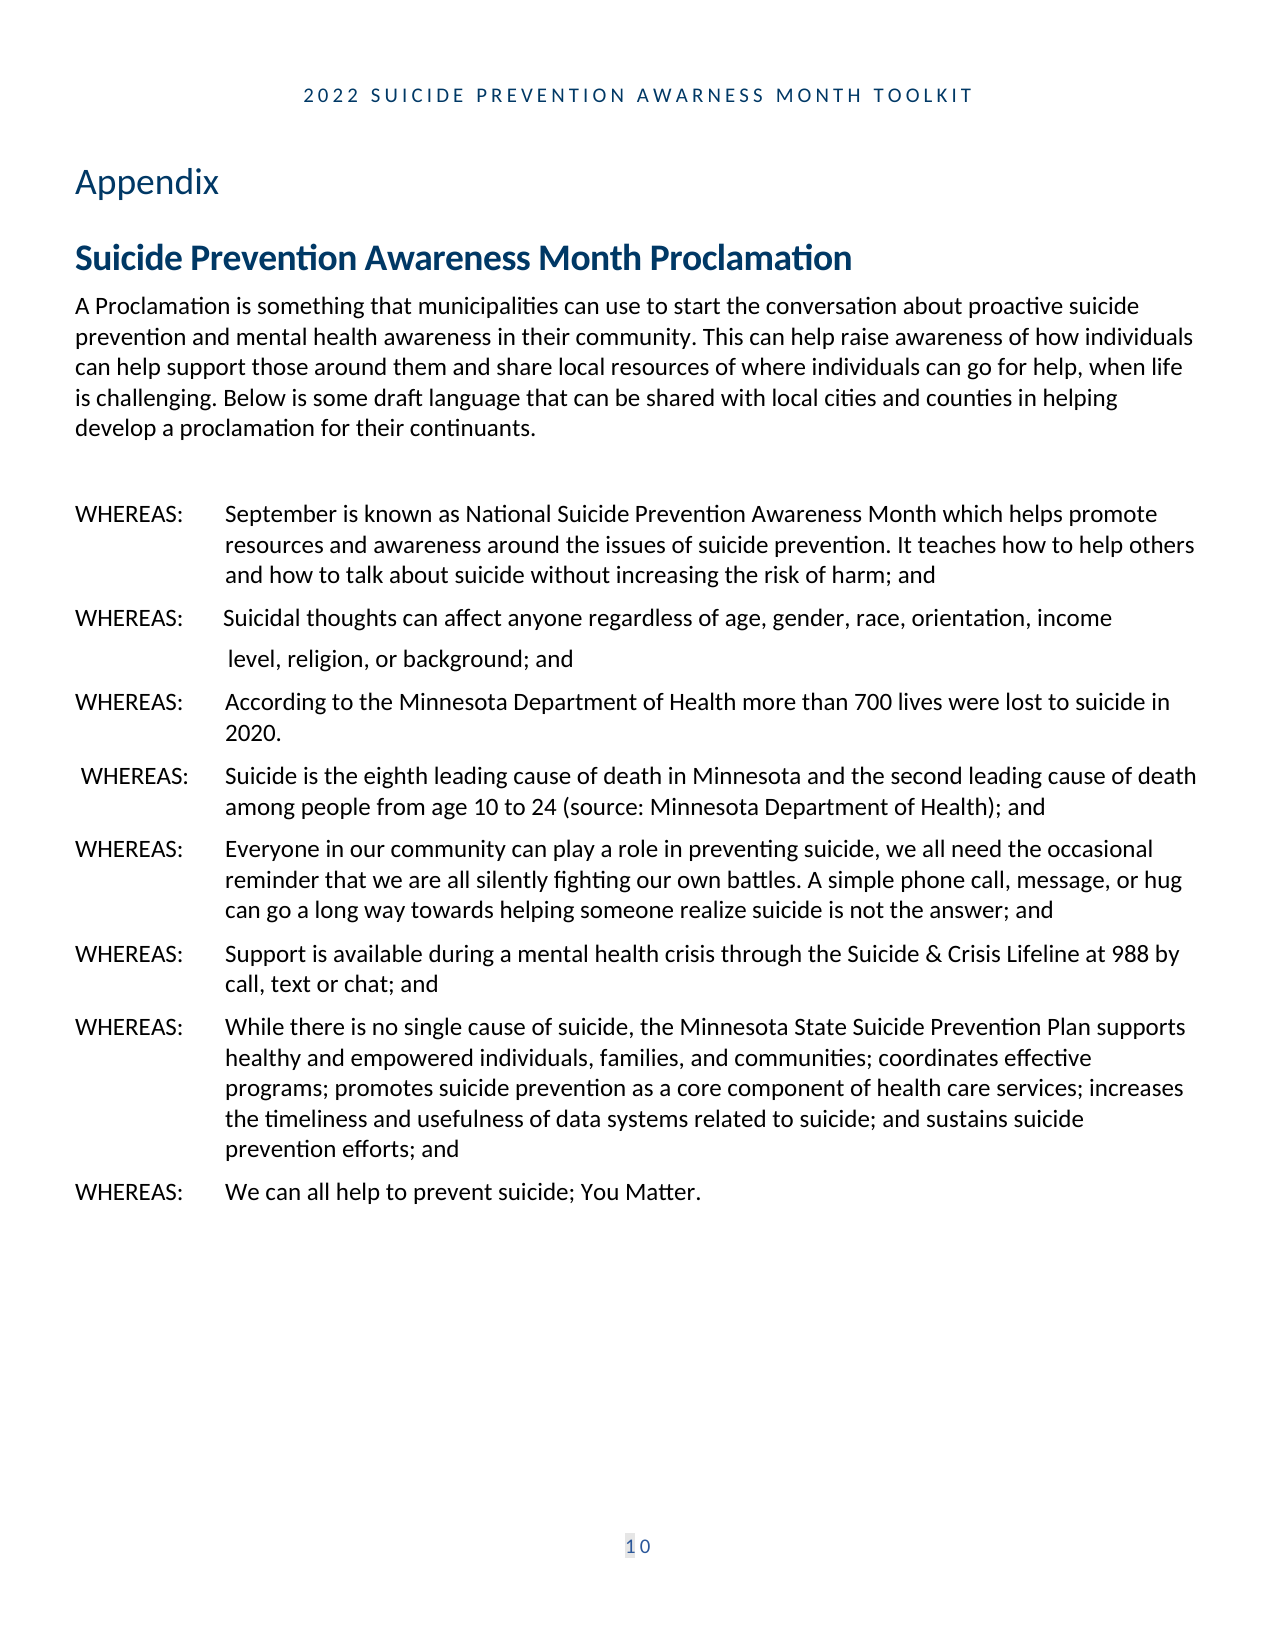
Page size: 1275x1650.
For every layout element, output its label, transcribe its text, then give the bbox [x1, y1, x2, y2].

text Appendix [75, 158, 1200, 204]
subtitle Suicide Prevention Awareness Month Proclamation [75, 241, 1200, 278]
text WHEREAS: Suicide is the eighth leading cause of death in Minnesota and the second leading cause of death among people from age 10 to 24 (source: Minnesota Department of Health); and [75, 760, 1200, 821]
text WHEREAS: According to the Minnesota Department of Health more than 700 lives were lost to suicide in 2020. [75, 687, 1200, 748]
text WHEREAS: We can all help to prevent suicide; You Matter. [75, 1176, 1200, 1207]
text level, religion, or background; and [75, 643, 1200, 674]
text WHEREAS: Support is available during a mental health crisis through the Suicide & Crisis Lifeline at 988 by call, text or chat; and [75, 938, 1200, 999]
text WHEREAS: Everyone in our community can play a role in preventing suicide, we all need the occasional reminder that we are all silently fighting our own battles. A simple phone call, message, or hug can go a long way towards helping someone realize suicide is not the answer; and [75, 834, 1200, 925]
text WHEREAS: While there is no single cause of suicide, the Minnesota State Suicide Prevention Plan supports healthy and empowered individuals, families, and communities; coordinates effective programs; promotes suicide prevention as a core component of health care services; increases the timeliness and usefulness of data systems related to suicide; and sustains suicide prevention efforts; and [75, 1011, 1200, 1164]
text A Proclamation is something that municipalities can use to start the conversation about proactive suicide prevention and mental health awareness in their community. This can help raise awareness of how individuals can help support those around them and share local resources of where individuals can go for help, when life is challenging. Below is some draft language that can be shared with local cities and counties in helping develop a proclamation for their continuants. [75, 290, 1200, 443]
text WHEREAS: Suicidal thoughts can affect anyone regardless of age, gender, race, orientation, income [75, 603, 1200, 633]
text WHEREAS: September is known as National Suicide Prevention Awareness Month which helps promote resources and awareness around the issues of suicide prevention. It teaches how to help others and how to talk about suicide without increasing the risk of harm; and [75, 498, 1200, 590]
